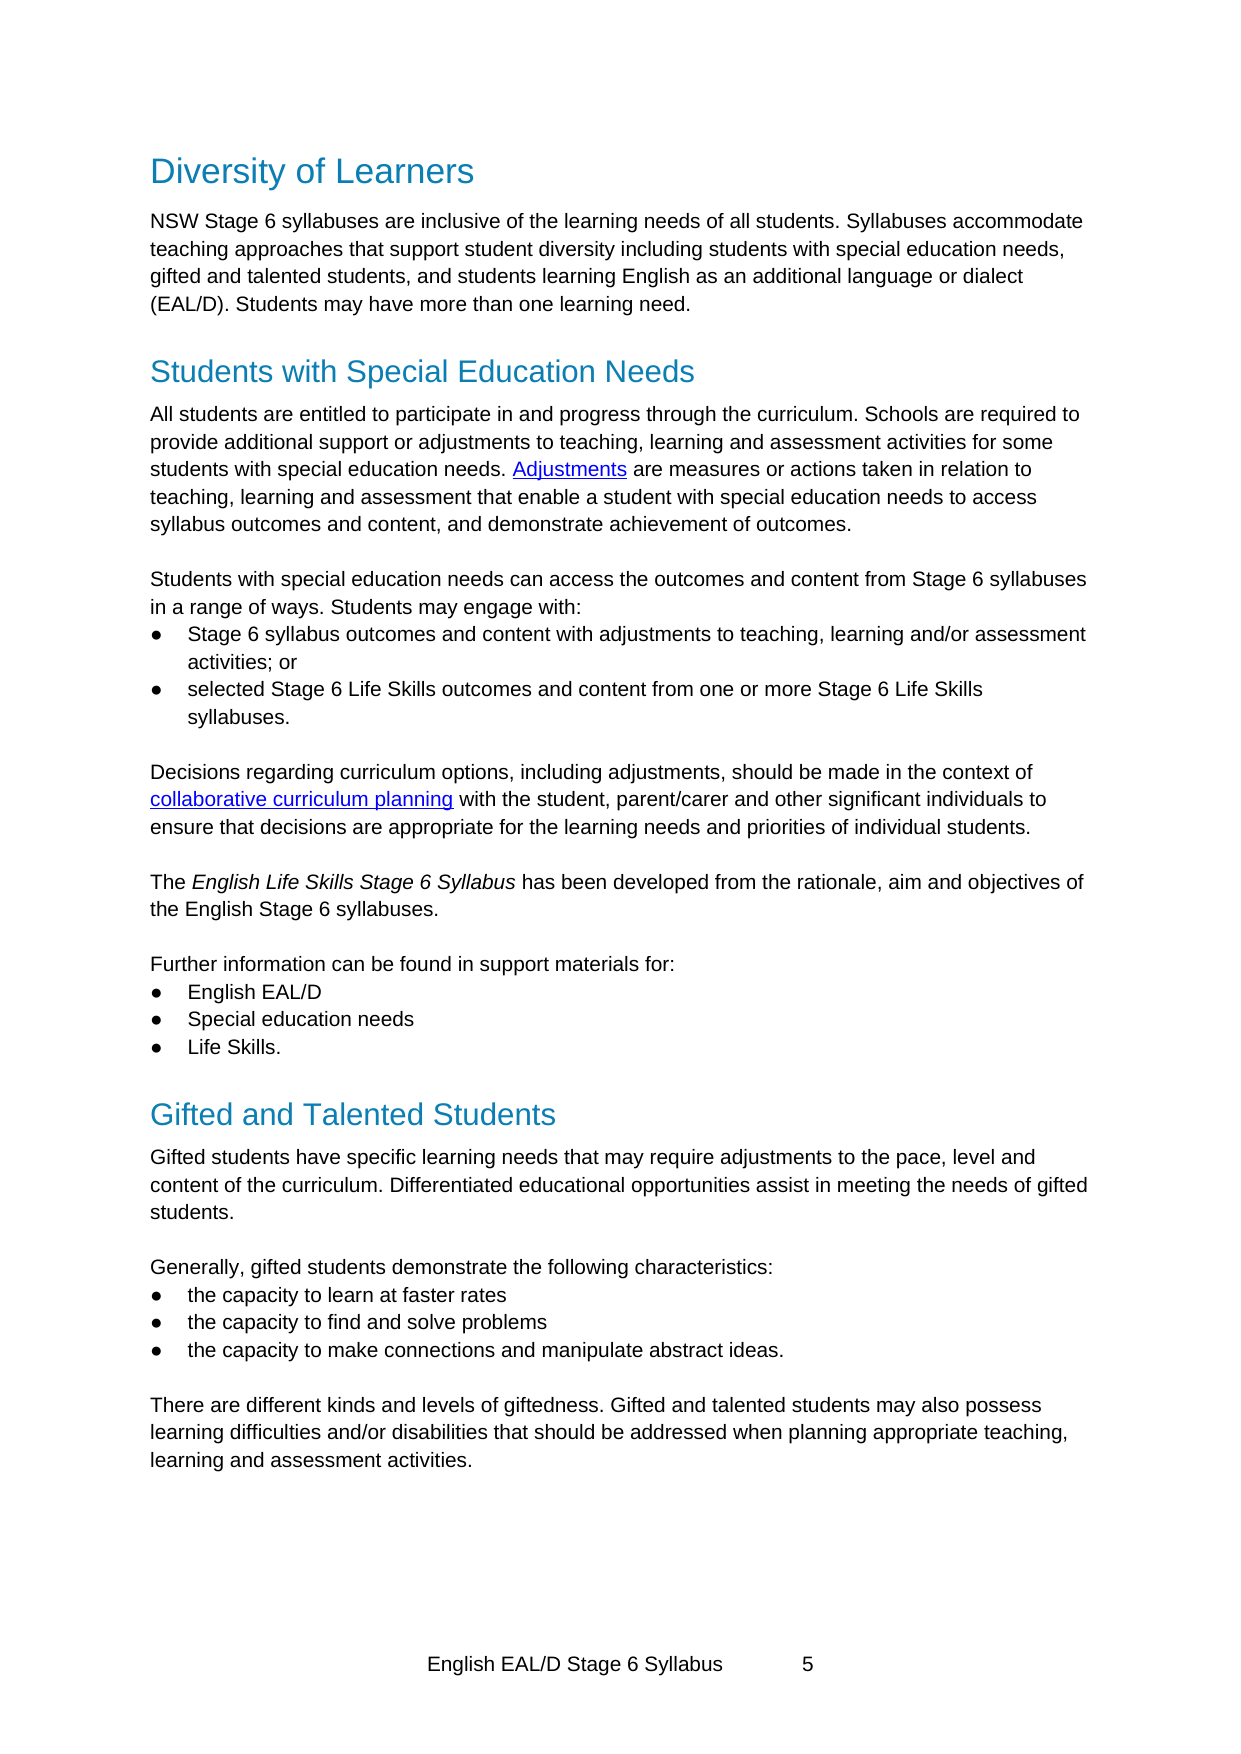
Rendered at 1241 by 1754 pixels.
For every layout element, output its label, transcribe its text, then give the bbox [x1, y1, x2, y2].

list Stage 6 syllabus outcomes and content with adjustments to teaching, learning and/or assessment activities; or [150, 622, 1090, 674]
list Special education needs [150, 1007, 1090, 1031]
subtitle Gifted and Talented Students [150, 1096, 1090, 1131]
text Students with special education needs can access the outcomes and content from Stage 6 syllabuses in a range of ways. Students may engage with: [150, 567, 1090, 619]
list the capacity to find and solve problems [150, 1310, 1090, 1334]
list the capacity to make connections and manipulate abstract ideas. [150, 1338, 1090, 1362]
list selected Stage 6 Life Skills outcomes and content from one or more Stage 6 Life Skills syllabuses. [150, 677, 1090, 729]
text All students are entitled to participate in and progress through the curriculum. Schools are required to provide additional support or adjustments to teaching, learning and assessment activities for some students with special education needs. Adjustments are measures or actions taken in relation to teaching, learning and assessment that enable a student with special education needs to access syllabus outcomes and content, and demonstrate achievement of outcomes. [150, 402, 1090, 536]
text The English Life Skills Stage 6 Syllabus has been developed from the rationale, aim and objectives of the English Stage 6 syllabuses. [150, 870, 1090, 921]
text Generally, gifted students demonstrate the following characteristics: [150, 1255, 1090, 1279]
subtitle Diversity of Learners [150, 150, 1090, 191]
subtitle Students with Special Education Needs [150, 353, 1090, 388]
list the capacity to learn at faster rates [150, 1283, 1090, 1307]
list Life Skills. [150, 1035, 1090, 1059]
text Decisions regarding curriculum options, including adjustments, should be made in the context of collaborative curriculum planning with the student, parent/carer and other significant individuals to ensure that decisions are appropriate for the learning needs and priorities of individual students. [150, 760, 1090, 839]
text There are different kinds and levels of giftedness. Gifted and talented students may also possess learning difficulties and/or disabilities that should be addressed when planning appropriate teaching, learning and assessment activities. [150, 1393, 1090, 1472]
list English EAL/D [150, 980, 1090, 1004]
text Further information can be found in support materials for: [150, 952, 1090, 976]
text NSW Stage 6 syllabuses are inclusive of the learning needs of all students. Syllabuses accommodate teaching approaches that support student diversity including students with special education needs, gifted and talented students, and students learning English as an additional language or dialect (EAL/D). Students may have more than one learning need. [150, 209, 1090, 316]
text Gifted students have specific learning needs that may require adjustments to the pace, level and content of the curriculum. Differentiated educational opportunities assist in meeting the needs of gifted students. [150, 1145, 1090, 1224]
